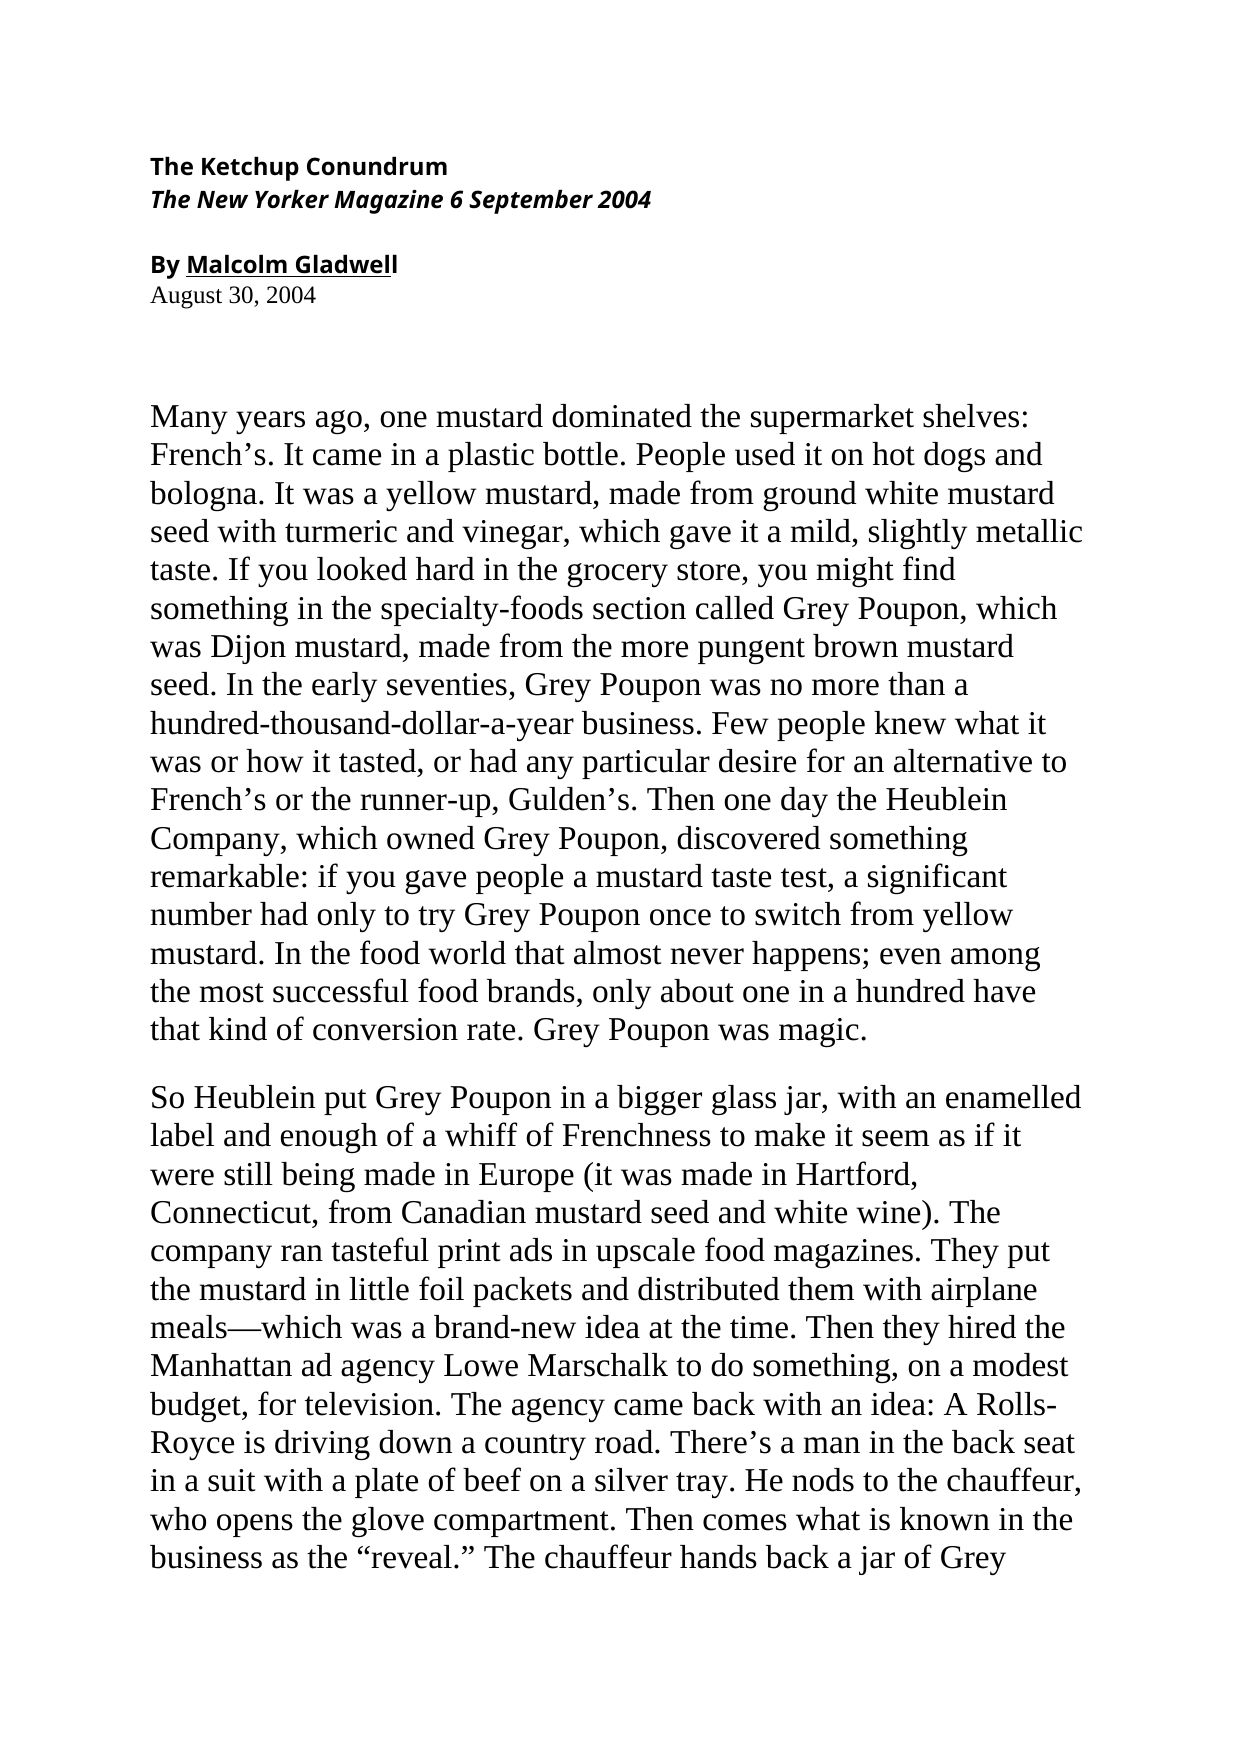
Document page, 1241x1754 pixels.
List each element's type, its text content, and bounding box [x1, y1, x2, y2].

text By Malcolm Gladwell [150, 248, 1090, 280]
text August 30, 2004 [150, 280, 1090, 309]
text The New Yorker Magazine 6 September 2004 [150, 183, 1090, 215]
text The Ketchup Conundrum [150, 150, 1090, 183]
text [150, 1077, 1090, 1575]
text Many years ago, one mustard dominated the supermarket shelves: French’s. It came in a plastic bottle. People used it on hot dogs and bologna. It was a yellow mustard, made from ground white mustard seed with turmeric and vinegar, which gave it a mild, slightly metallic taste. If you looked hard in the grocery store, you might find something in the specialty-foods section called Grey Poupon, which was Dijon mustard, made from the more pungent brown mustard seed. In the early seventies, Grey Poupon was no more than a hundred-thousand-dollar-a-year business. Few people knew what it was or how it tasted, or had any particular desire for an alternative to French’s or the runner-up, Gulden’s. Then one day the Heublein Company, which owned Grey Poupon, discovered something remarkable: if you gave people a mustard taste test, a significant number had only to try Grey Poupon once to switch from yellow mustard. In the food world that almost never happens; even among the most successful food brands, only about one in a hundred have that kind of conversion rate. Grey Poupon was magic. [150, 396, 1090, 1048]
